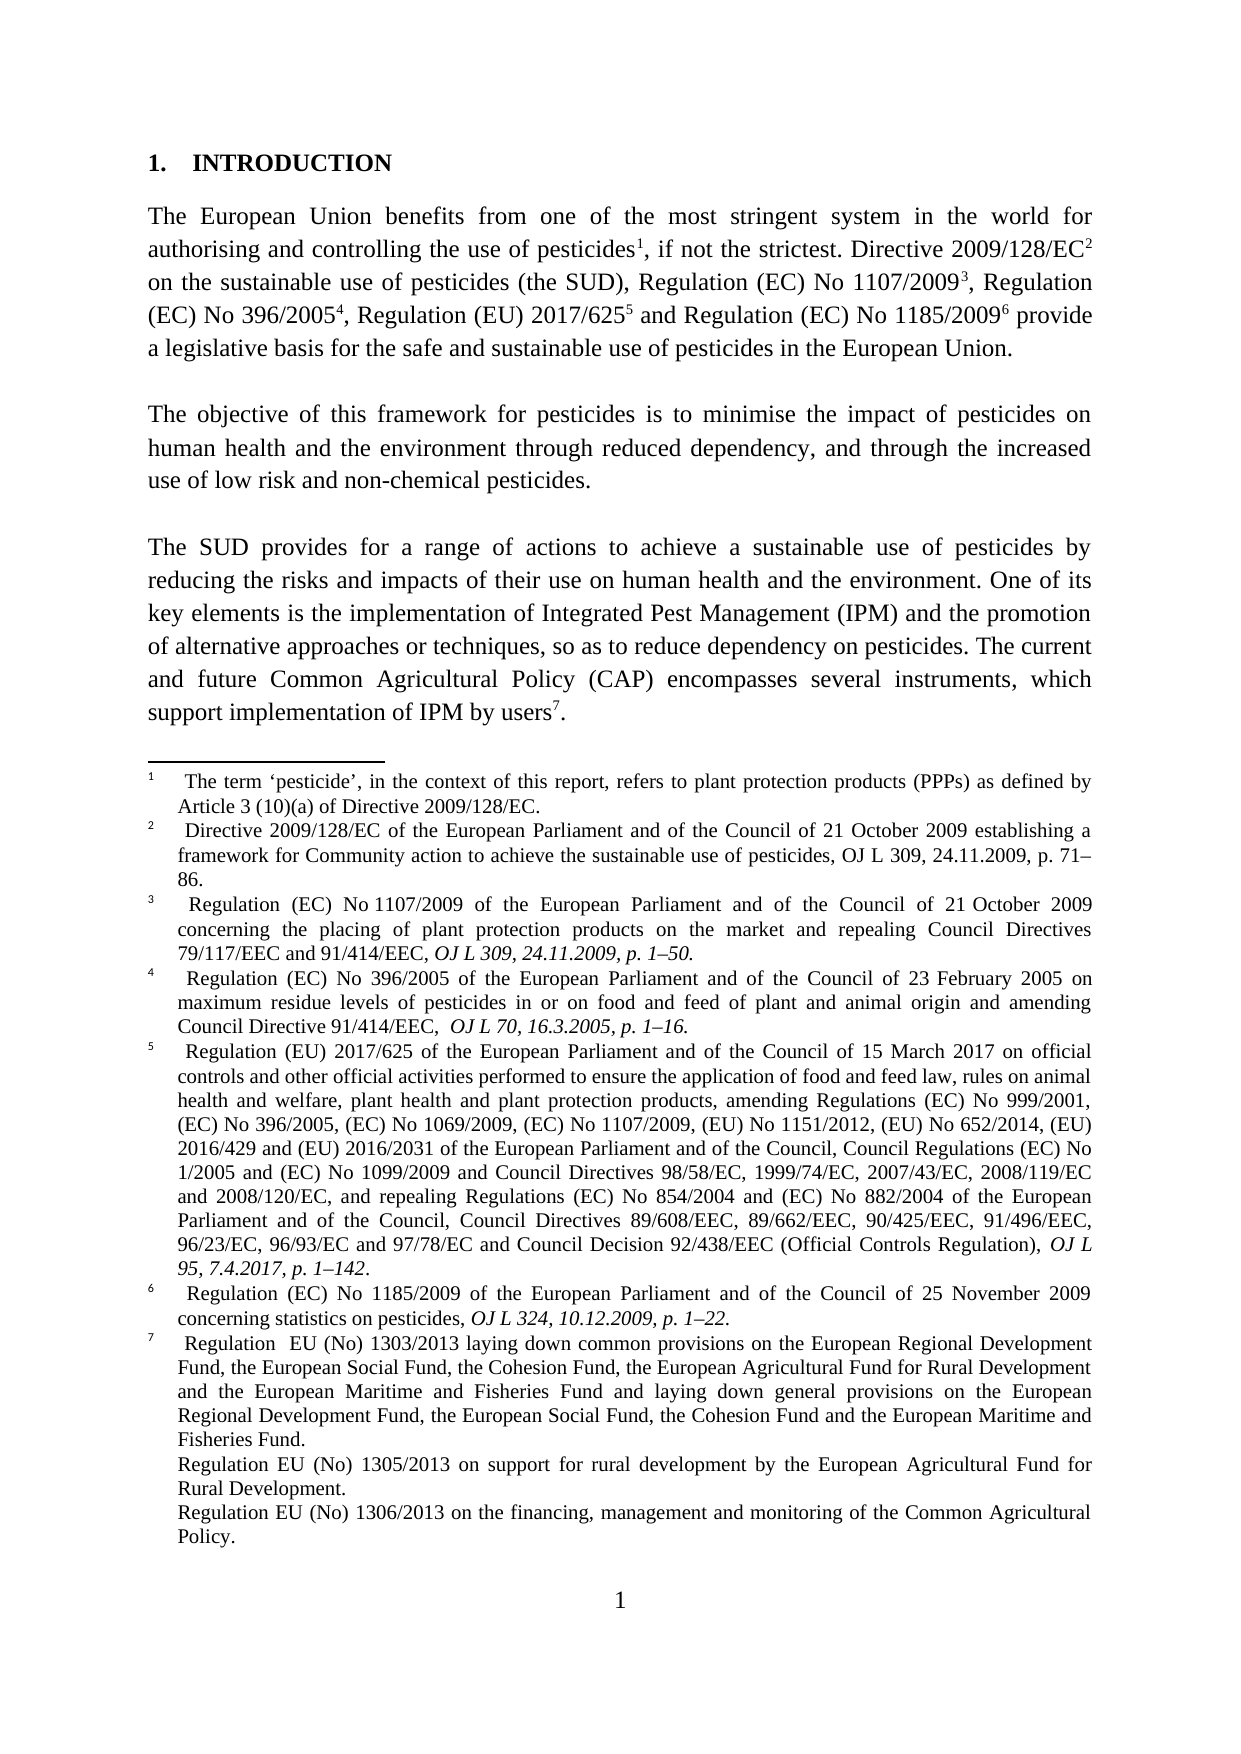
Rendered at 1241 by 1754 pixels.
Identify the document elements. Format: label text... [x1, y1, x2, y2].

text The SUD provides for a range of actions to achieve a sustainable use of pesticides by reducing the risks and impacts of their use on human health and the environment. One of its key elements is the implementation of Integrated Pest Management (IPM) and the promotion of alternative approaches or techniques, so as to reduce dependency on pesticides. The current and future Common Agricultural Policy (CAP) encompasses several instruments, which support implementation of IPM by users. [148, 532, 1093, 726]
text The European Union benefits from one of the most stringent system in the world for authorising and controlling the use of pesticides, if not the strictest. Directive 2009/128/EC on the sustainable use of pesticides (the SUD), Regulation (EC) No 1107/2009, Regulation (EC) No 396/2005, Regulation (EU) 2017/625 and Regulation (EC) No 1185/2009 provide a legislative basis for the safe and sustainable use of pesticides in the European Union. [148, 201, 1093, 362]
list INTRODUCTION [148, 148, 1093, 176]
text The objective of this framework for pesticides is to minimise the impact of pesticides on human health and the environment through reduced dependency, and through the increased use of low risk and non-chemical pesticides. [148, 399, 1093, 494]
